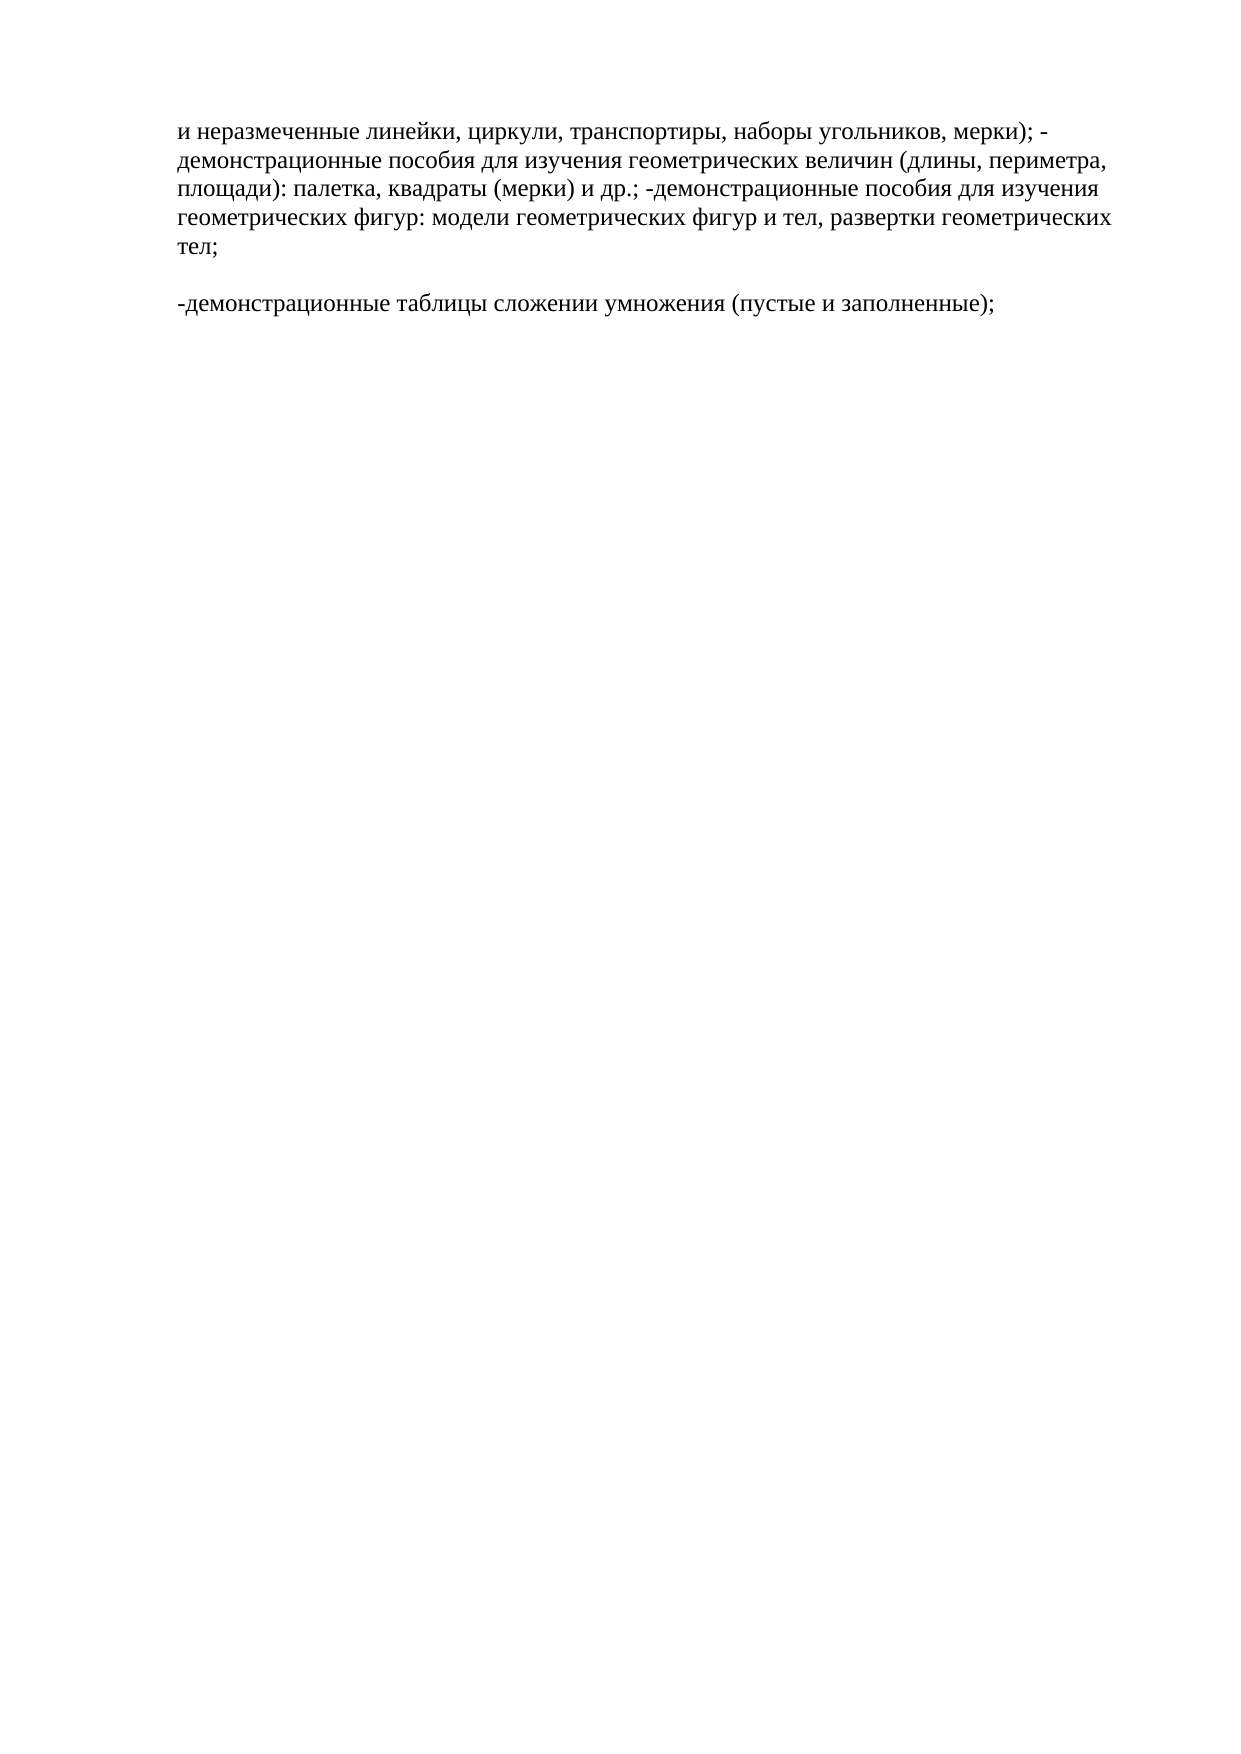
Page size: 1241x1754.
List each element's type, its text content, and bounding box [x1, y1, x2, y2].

text и неразмеченные линейки, циркули, транспортиры, наборы угольников, мерки); -демонстрационные пособия для изучения геометрических величин (длины, периметра, площади): палетка, квадраты (мерки) и др.; -демонстрационные пособия для изучения геометрических фигур: модели геометрических фигур и тел, развертки геометрических тел; [177, 116, 1150, 260]
text -демонстрационные таблицы сложении умножения (пустые и заполненные); [177, 288, 1163, 317]
